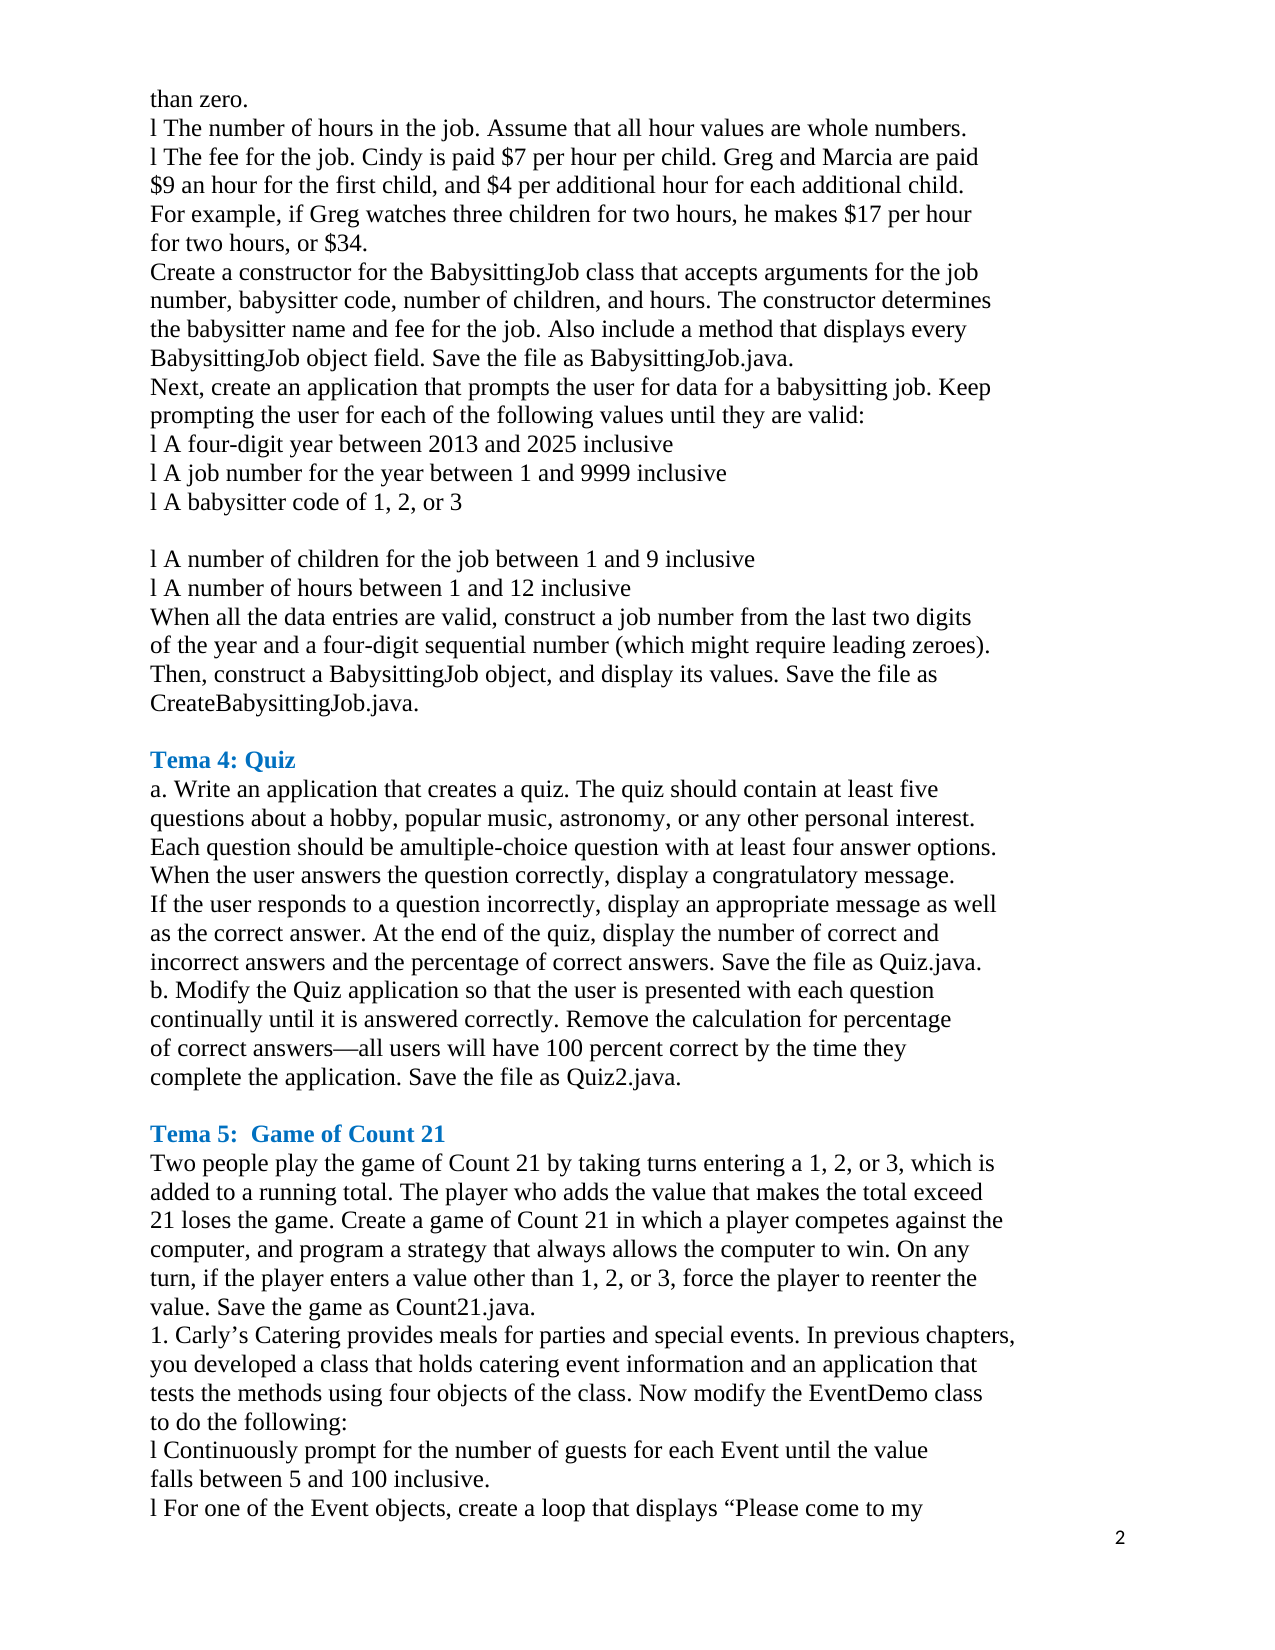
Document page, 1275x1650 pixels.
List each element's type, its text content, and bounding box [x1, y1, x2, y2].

text l Continuously prompt for the number of guests for each Event until the value [150, 1436, 1125, 1464]
text Create a constructor for the BabysittingJob class that accepts arguments for the job [150, 257, 1125, 286]
text for two hours, or $34. [150, 228, 1125, 257]
text Tema 4: Quiz [150, 746, 1125, 774]
text number, babysitter code, number of children, and hours. The constructor determines [150, 286, 1125, 314]
text l A number of children for the job between 1 and 9 inclusive [150, 544, 1125, 573]
text 1. Carly’s Catering provides meals for parties and special events. In previous chapters, [150, 1321, 1125, 1349]
text l A four-digit year between 2013 and 2025 inclusive [150, 429, 1125, 458]
text questions about a hobby, popular music, astronomy, or any other personal interest. [150, 803, 1125, 832]
text Each question should be amultiple-choice question with at least four answer options. [150, 832, 1125, 861]
text added to a running total. The player who adds the value that makes the total exceed [150, 1177, 1125, 1206]
text l A job number for the year between 1 and 9999 inclusive [150, 458, 1125, 487]
text b. Modify the Quiz application so that the user is presented with each question [150, 976, 1125, 1004]
text l A babysitter code of 1, 2, or 3 [150, 487, 1125, 516]
text continually until it is answered correctly. Remove the calculation for percentage [150, 1004, 1125, 1033]
text l The number of hours in the job. Assume that all hour values are whole numbers. [150, 113, 1125, 142]
text If the user responds to a question incorrectly, display an appropriate message as well [150, 889, 1125, 918]
text of correct answers—all users will have 100 percent correct by the time they [150, 1033, 1125, 1062]
text l A number of hours between 1 and 12 inclusive [150, 573, 1125, 602]
text prompting the user for each of the following values until they are valid: [150, 401, 1125, 429]
text you developed a class that holds catering event information and an application that [150, 1349, 1125, 1378]
text 21 loses the game. Create a game of Count 21 in which a player competes against the [150, 1206, 1125, 1234]
text the babysitter name and fee for the job. Also include a method that displays every [150, 314, 1125, 343]
text l The fee for the job. Cindy is paid $7 per hour per child. Greg and Marcia are paid [150, 142, 1125, 171]
text complete the application. Save the file as Quiz2.java. [150, 1062, 1125, 1091]
text of the year and a four-digit sequential number (which might require leading zeroes). [150, 631, 1125, 659]
text tests the methods using four objects of the class. Now modify the EventDemo class [150, 1378, 1125, 1407]
text value. Save the game as Count21.java. [150, 1292, 1125, 1321]
text CreateBabysittingJob.java. [150, 688, 1125, 717]
text $9 an hour for the first child, and $4 per additional hour for each additional child. [150, 171, 1125, 199]
text as the correct answer. At the end of the quiz, display the number of correct and [150, 918, 1125, 947]
text For example, if Greg watches three children for two hours, he makes $17 per hour [150, 199, 1125, 228]
text incorrect answers and the percentage of correct answers. Save the file as Quiz.java. [150, 947, 1125, 976]
text Then, construct a BabysittingJob object, and display its values. Save the file as [150, 659, 1125, 688]
text turn, if the player enters a value other than 1, 2, or 3, force the player to reenter the [150, 1263, 1125, 1292]
text a. Write an application that creates a quiz. The quiz should contain at least five [150, 774, 1125, 803]
text computer, and program a strategy that always allows the computer to win. On any [150, 1234, 1125, 1263]
text Tema 5: Game of Count 21 [150, 1119, 1125, 1148]
text falls between 5 and 100 inclusive. [150, 1464, 1125, 1493]
text than zero. [150, 84, 1125, 113]
text When the user answers the question correctly, display a congratulatory message. [150, 861, 1125, 889]
text Two people play the game of Count 21 by taking turns entering a 1, 2, or 3, which is [150, 1148, 1125, 1177]
text to do the following: [150, 1407, 1125, 1436]
text When all the data entries are valid, construct a job number from the last two digits [150, 602, 1125, 631]
text BabysittingJob object field. Save the file as BabysittingJob.java. [150, 343, 1125, 372]
text Next, create an application that prompts the user for data for a babysitting job. Keep [150, 372, 1125, 401]
text l For one of the Event objects, create a loop that displays “Please come to my [150, 1493, 1125, 1522]
